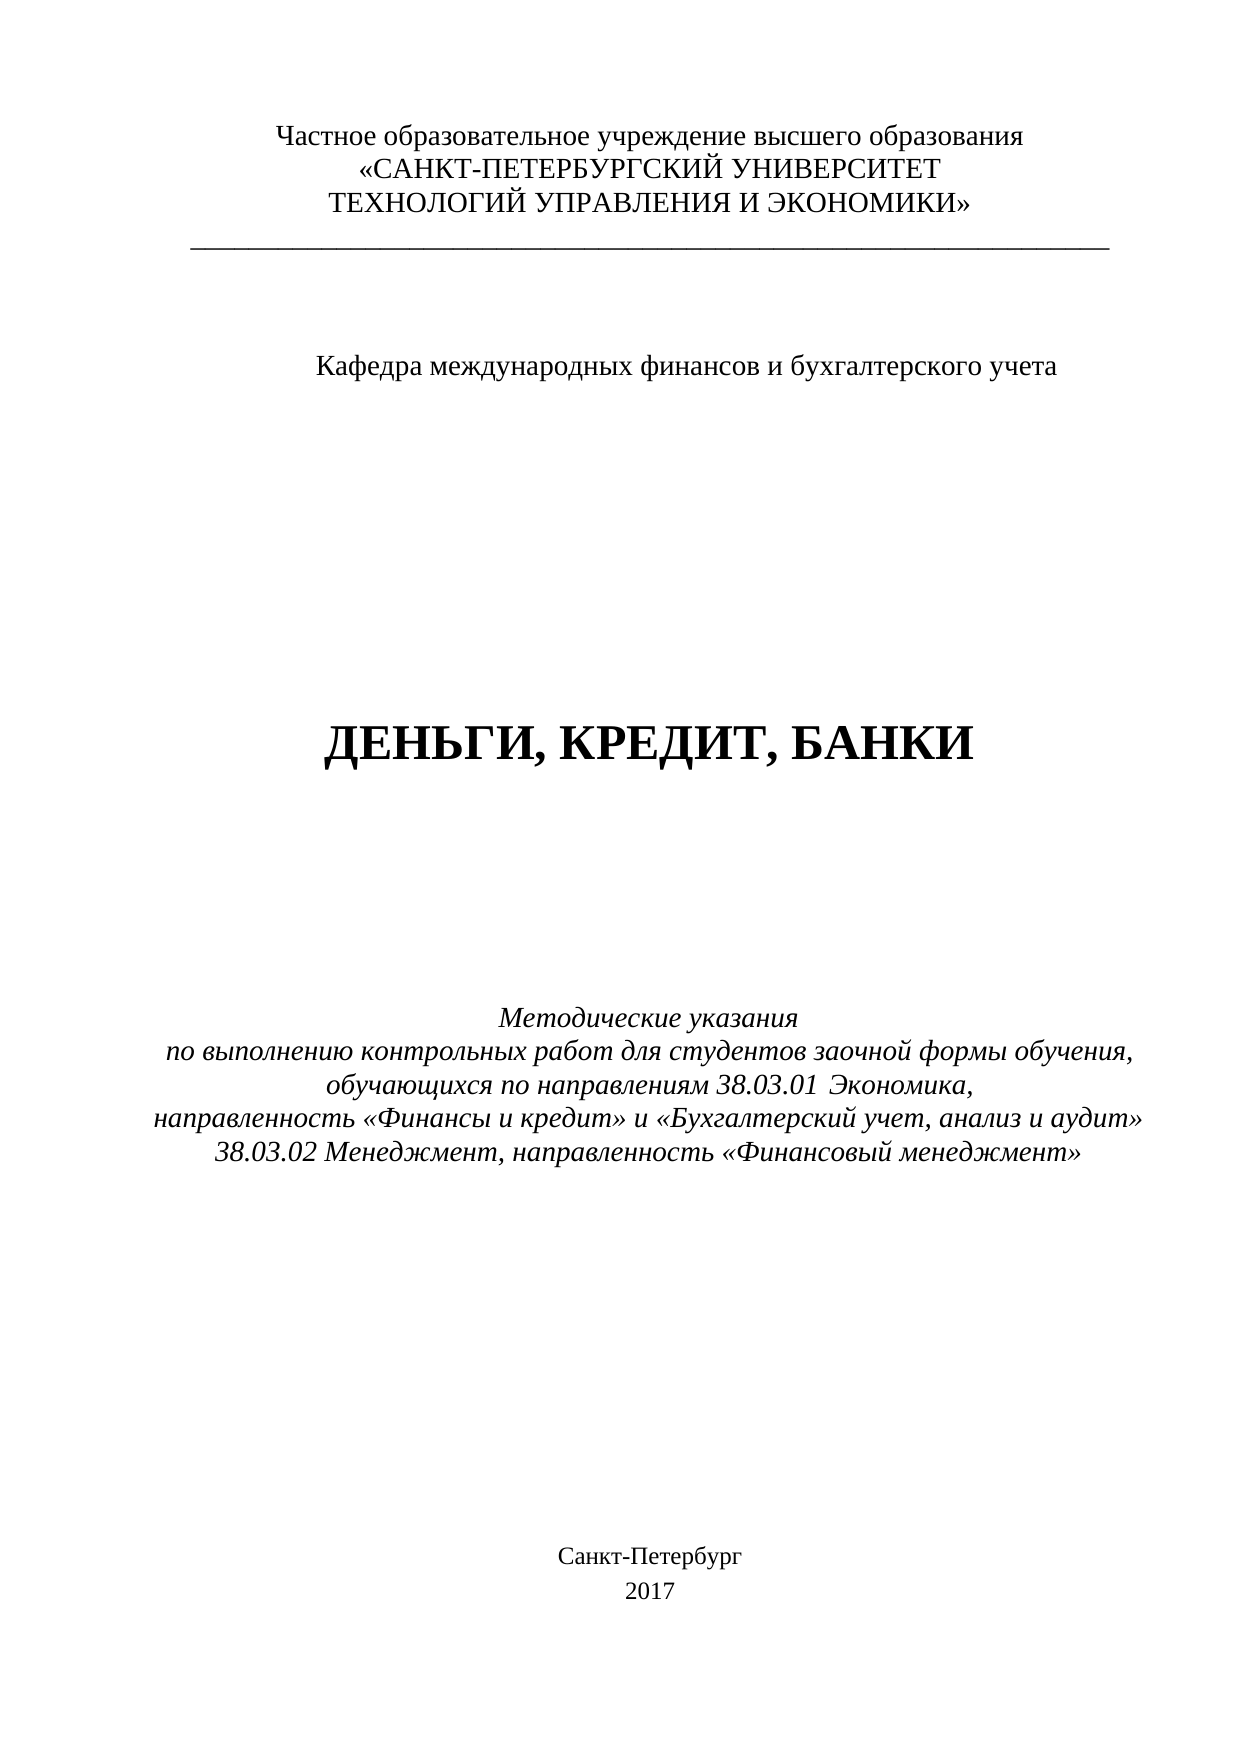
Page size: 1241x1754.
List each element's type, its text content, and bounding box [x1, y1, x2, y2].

text Санкт-Петербург [148, 1541, 1152, 1570]
text ТЕХНОЛОГИЙ УПРАВЛЕНИЯ И ЭКОНОМИКИ» [148, 185, 1152, 219]
text обучающихся по направлениям 38.03.01 Экономика, [148, 1067, 1152, 1101]
text направленность «Финансы и кредит» и «Бухгалтерский учет, анализ и аудит» [148, 1101, 1152, 1134]
text 2017 [148, 1576, 1152, 1605]
text 38.03.02 Менеджмент, направленность «Финансовый менеджмент» [148, 1134, 1152, 1168]
text Деньги, кредит, банки [148, 712, 1152, 770]
text Методические указания [148, 1000, 1152, 1033]
text Кафедра международных финансов и бухгалтерского учета [148, 348, 1152, 382]
text Частное образовательное учреждение высшего образования [148, 118, 1152, 152]
text _______________________________________________________________ [148, 219, 1152, 252]
text по выполнению контрольных работ для студентов заочной формы обучения, [148, 1033, 1152, 1067]
text «САНКТ-ПЕТЕРБУРГСКИЙ УНИВЕРСИТЕТ [148, 152, 1152, 185]
